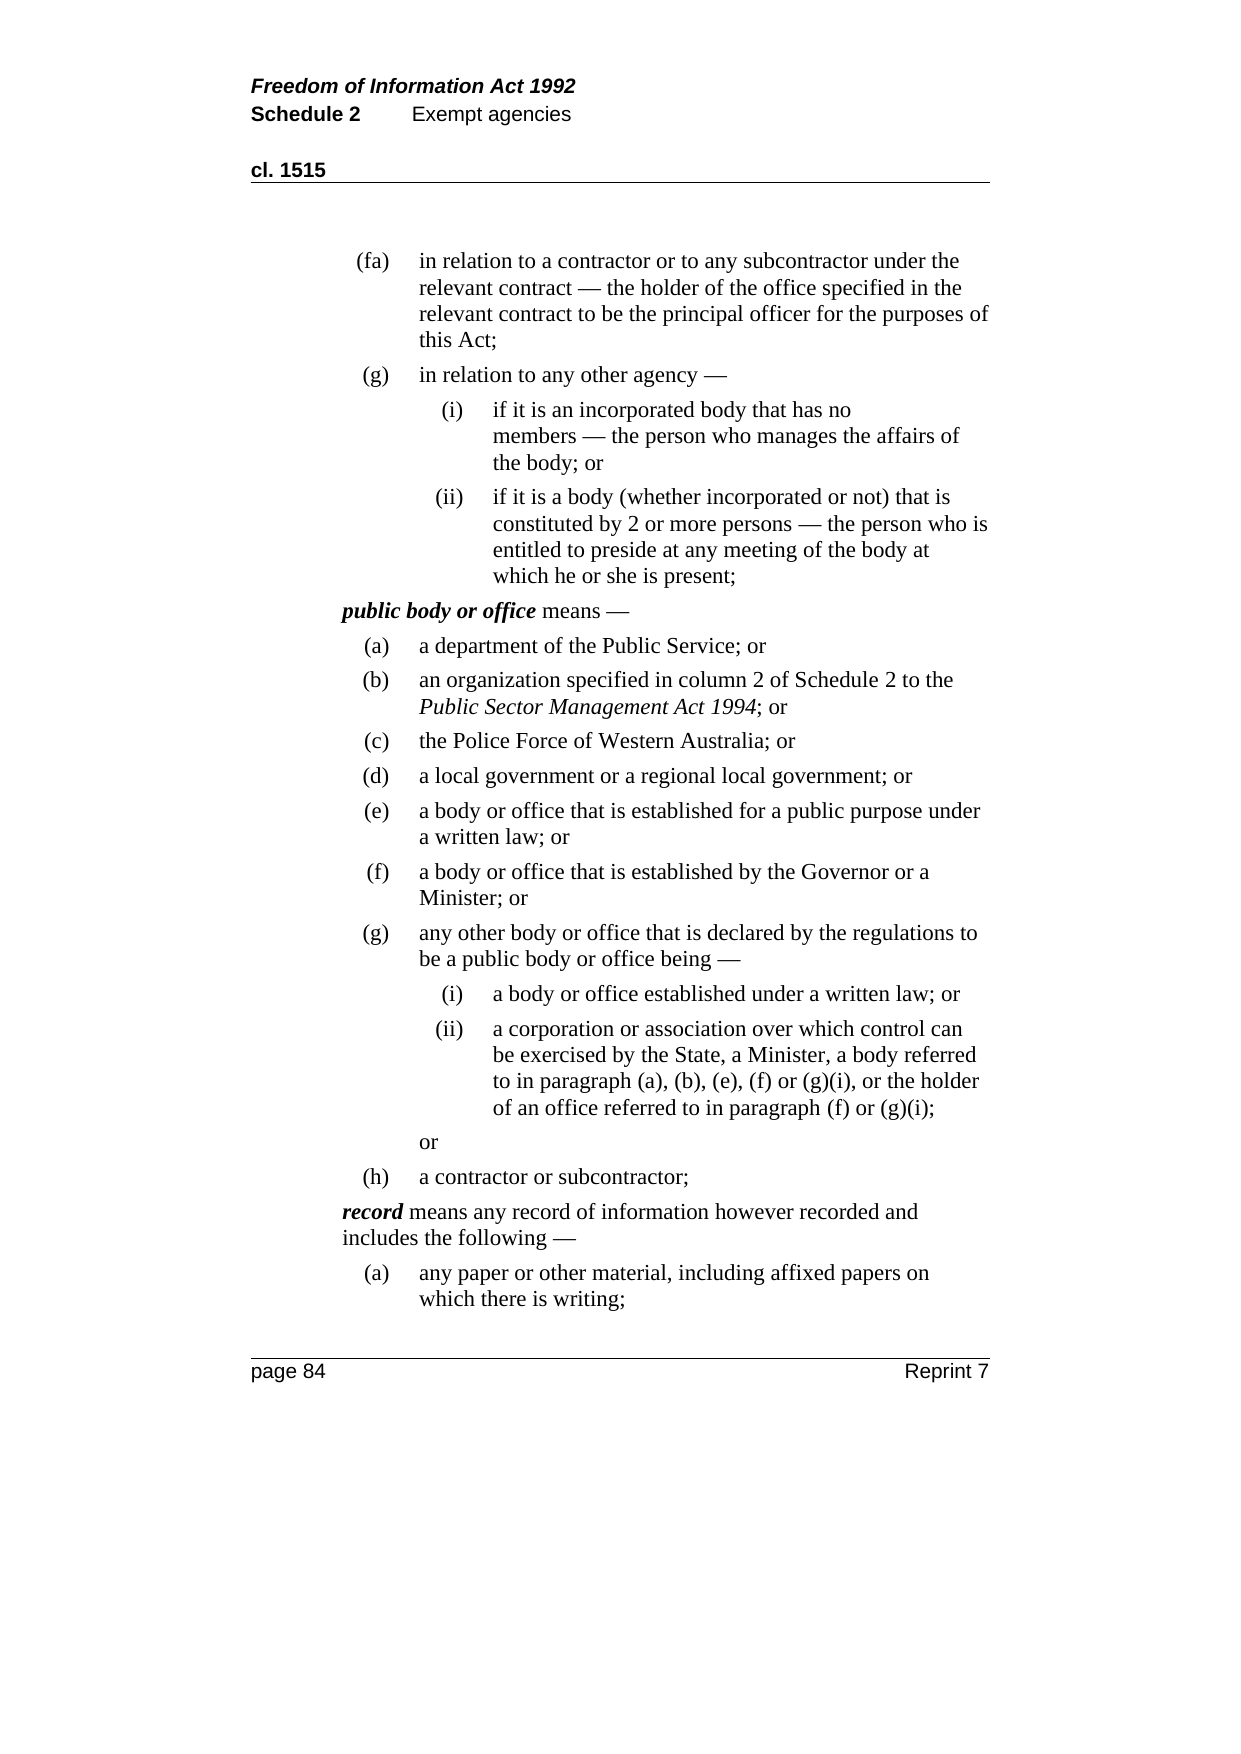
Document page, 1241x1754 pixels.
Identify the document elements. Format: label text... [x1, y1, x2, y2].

text (h) a contractor or subcontractor; [251, 1163, 990, 1189]
text (f) a body or office that is established by the Governor or a Minister; or [251, 858, 990, 911]
text (ii) a corporation or association over which control can be exercised by the State, a Minister, a body referred to in paragraph (a), (b), (e), (f) or (g)(i), or the holder of an office referred to in paragraph (f) or (g)(i); [251, 1015, 990, 1120]
text public body or office means — [251, 597, 990, 623]
text (b) an organization specified in column 2 of Schedule 2 to the Public Sector Management Act 1994; or [251, 666, 990, 719]
text (fa) in relation to a contractor or to any subcontractor under the relevant contract — the holder of the office specified in the relevant contract to be the principal officer for the purposes of this Act; [251, 247, 990, 353]
text (g) in relation to any other agency — [251, 361, 990, 388]
text (g) any other body or office that is declared by the regulations to be a public body or office being — [251, 919, 990, 972]
text record means any record of information however recorded and includes the following — [251, 1198, 990, 1251]
text (e) a body or office that is established for a public purpose under a written law; or [251, 797, 990, 849]
text or [251, 1128, 990, 1155]
text (a) a department of the Public Service; or [251, 632, 990, 658]
text (ii) if it is a body (whether incorporated or not) that is constituted by 2 or more persons — the person who is entitled to preside at any meeting of the body at which he or she is present; [251, 483, 990, 589]
text (a) any paper or other material, including affixed papers on which there is writing; [251, 1259, 990, 1312]
text (i) a body or office established under a written law; or [251, 980, 990, 1006]
text (d) a local government or a regional local government; or [251, 762, 990, 788]
text (c) the Police Force of ; or [251, 727, 990, 754]
text (i) if it is an incorporated body that has no members — the person who manages the affairs of the body; or [251, 396, 990, 475]
